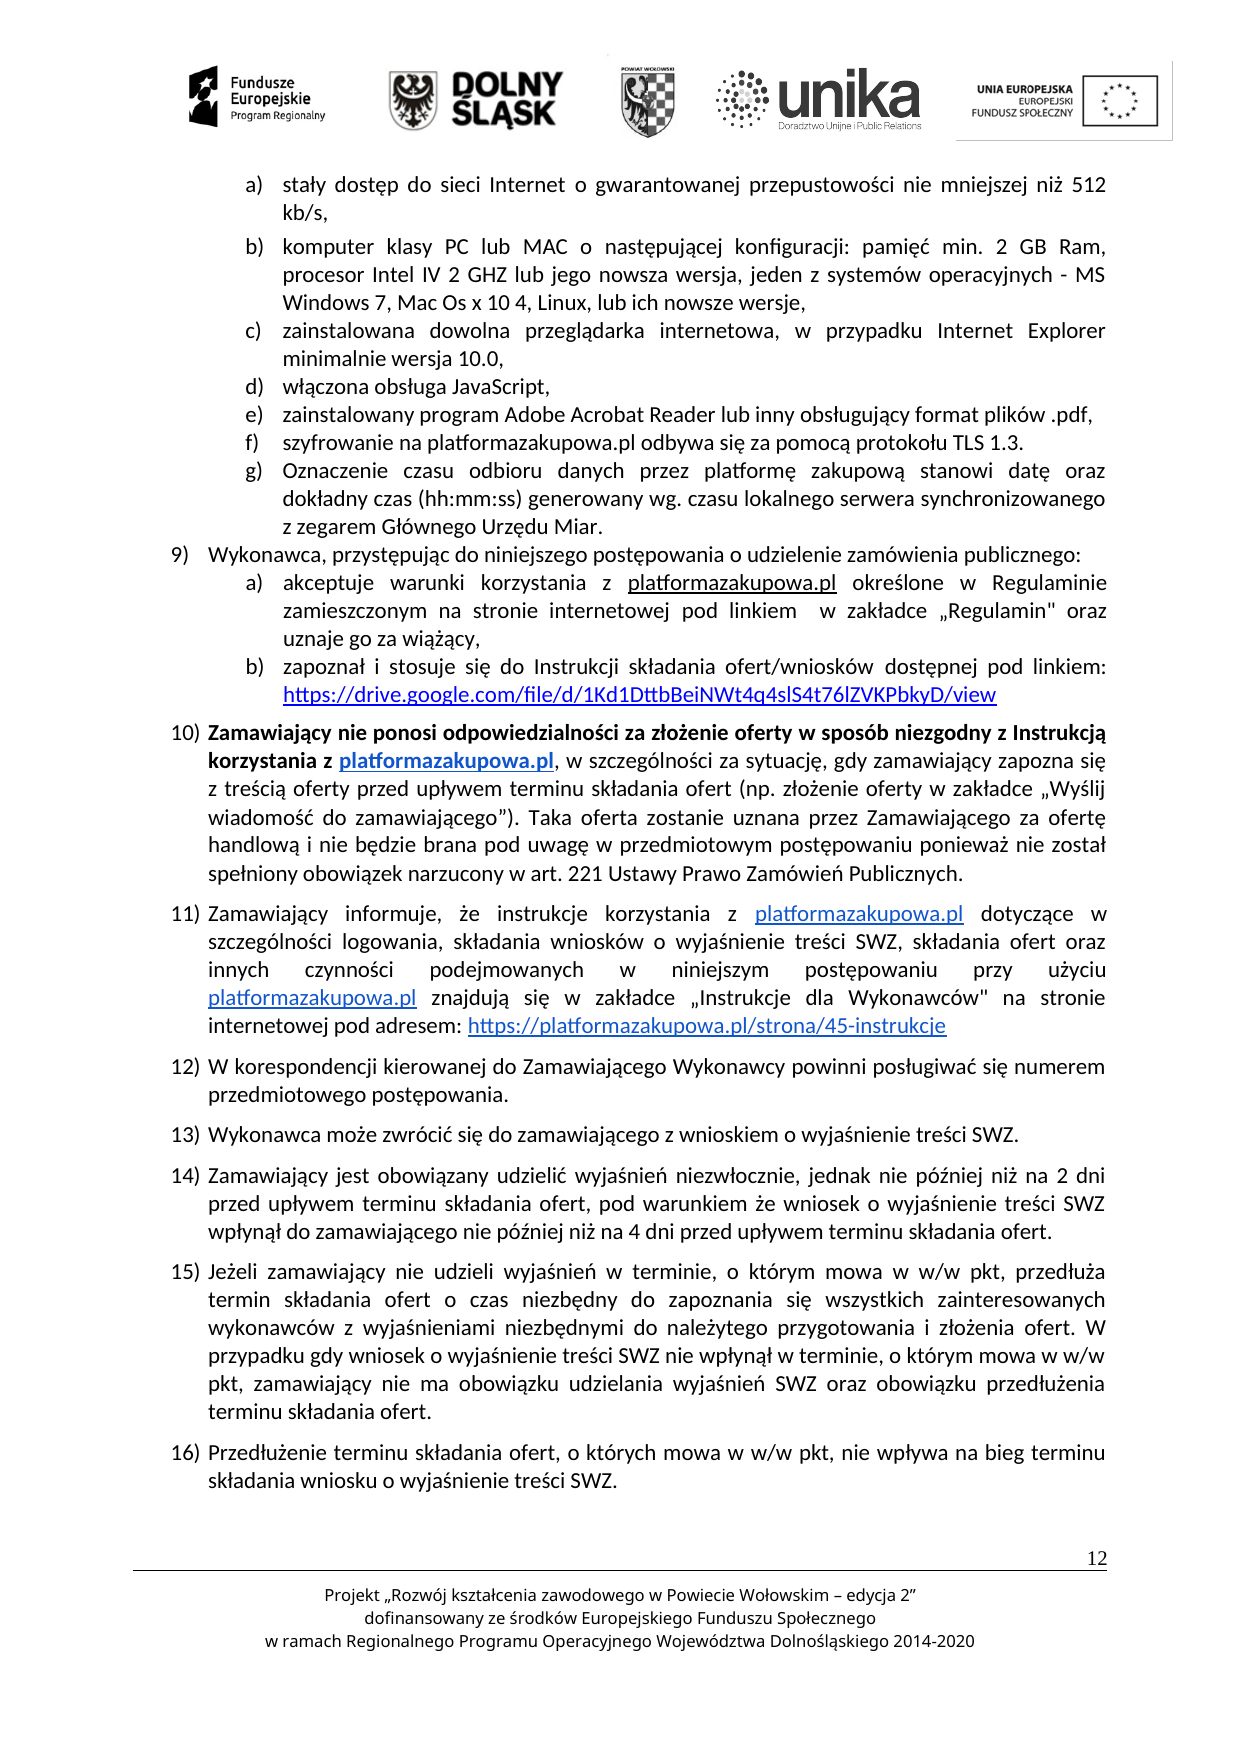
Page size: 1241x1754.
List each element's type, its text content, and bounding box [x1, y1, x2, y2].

picture [956, 61, 1173, 141]
list Przedłużenie terminu składania ofert, o których mowa w w/w pkt, nie wpływa na bieg terminu składania wniosku o wyjaśnienie treści SWZ. [170, 1438, 1107, 1494]
list zainstalowany program Adobe Acrobat Reader lub inny obsługujący format plików .pdf, [245, 400, 1107, 428]
list W korespondencji kierowanej do Zamawiającego Wykonawcy powinni posługiwać się numerem przedmiotowego postępowania. [170, 1052, 1107, 1108]
list stały dostęp do sieci Internet o gwarantowanej przepustowości nie mniejszej niż 512 kb/s, [245, 170, 1107, 226]
list zapoznał i stosuje się do Instrukcji składania ofert/wniosków dostępnej pod linkiem: https://drive.google.com/file/d/1Kd1DttbBeiNWt4q4slS4t76lZVKPbkyD/view [245, 652, 1107, 708]
list Wykonawca może zwrócić się do zamawiającego z wnioskiem o wyjaśnienie treści SWZ. [170, 1120, 1107, 1148]
list komputer klasy PC lub MAC o następującej konfiguracji: pamięć min. 2 GB Ram, procesor Intel IV 2 GHZ lub jego nowsza wersja, jeden z systemów operacyjnych - MS Windows 7, Mac Os x 10 4, Linux, lub ich nowsze wersje, [245, 232, 1107, 316]
list zainstalowana dowolna przeglądarka internetowa, w przypadku Internet Explorer minimalnie wersja 10.0, [245, 316, 1107, 372]
list Zamawiający informuje, że instrukcje korzystania z platformazakupowa.pl dotyczące w szczególności logowania, składania wniosków o wyjaśnienie treści SWZ, składania ofert oraz innych czynności podejmowanych w niniejszym postępowaniu przy użyciu platformazakupowa.pl znajdują się w zakładce „Instrukcje dla Wykonawców" na stronie internetowej pod adresem: https://platformazakupowa.pl/strona/45-instrukcje [170, 899, 1107, 1039]
list Zamawiający nie ponosi odpowiedzialności za złożenie oferty w sposób niezgodny z Instrukcją korzystania z platformazakupowa.pl, w szczególności za sytuację, gdy zamawiający zapozna się z treścią oferty przed upływem terminu składania ofert (np. złożenie oferty w zakładce „Wyślij wiadomość do zamawiającego”). Taka oferta zostanie uznana przez Zamawiającego za ofertę handlową i nie będzie brana pod uwagę w przedmiotowym postępowaniu ponieważ nie został spełniony obowiązek narzucony w art. 221 Ustawy Prawo Zamówień Publicznych. [170, 718, 1107, 887]
list Zamawiający jest obowiązany udzielić wyjaśnień niezwłocznie, jednak nie później niż na 2 dni przed upływem terminu składania ofert, pod warunkiem że wniosek o wyjaśnienie treści SWZ wpłynął do zamawiającego nie później niż na 4 dni przed upływem terminu składania ofert. [170, 1161, 1107, 1245]
list Wykonawca, przystępując do niniejszego postępowania o udzielenie zamówienia publicznego: [170, 540, 1107, 568]
list Jeżeli zamawiający nie udzieli wyjaśnień w terminie, o którym mowa w w/w pkt, przedłuża termin składania ofert o czas niezbędny do zapoznania się wszystkich zainteresowanych wykonawców z wyjaśnieniami niezbędnymi do należytego przygotowania i złożenia ofert. W przypadku gdy wniosek o wyjaśnienie treści SWZ nie wpłynął w terminie, o którym mowa w w/w pkt, zamawiający nie ma obowiązku udzielania wyjaśnień SWZ oraz obowiązku przedłużenia terminu składania ofert. [170, 1257, 1107, 1426]
picture [132, 9, 349, 179]
list szyfrowanie na platformazakupowa.pl odbywa się za pomocą protokołu TLS 1.3. [245, 428, 1107, 456]
list akceptuje warunki korzystania z platformazakupowa.pl określone w Regulaminie zamieszczonym na stronie internetowej pod linkiem w zakładce „Regulamin" oraz uznaje go za wiążący, [245, 568, 1107, 652]
list włączona obsługa JavaScript, [245, 372, 1107, 400]
picture [381, 63, 569, 135]
list Oznaczenie czasu odbioru danych przez platformę zakupową stanowi datę oraz dokładny czas (hh:mm:ss) generowany wg. czasu lokalnego serwera synchronizowanego z zegarem Głównego Urzędu Miar. [245, 456, 1107, 540]
